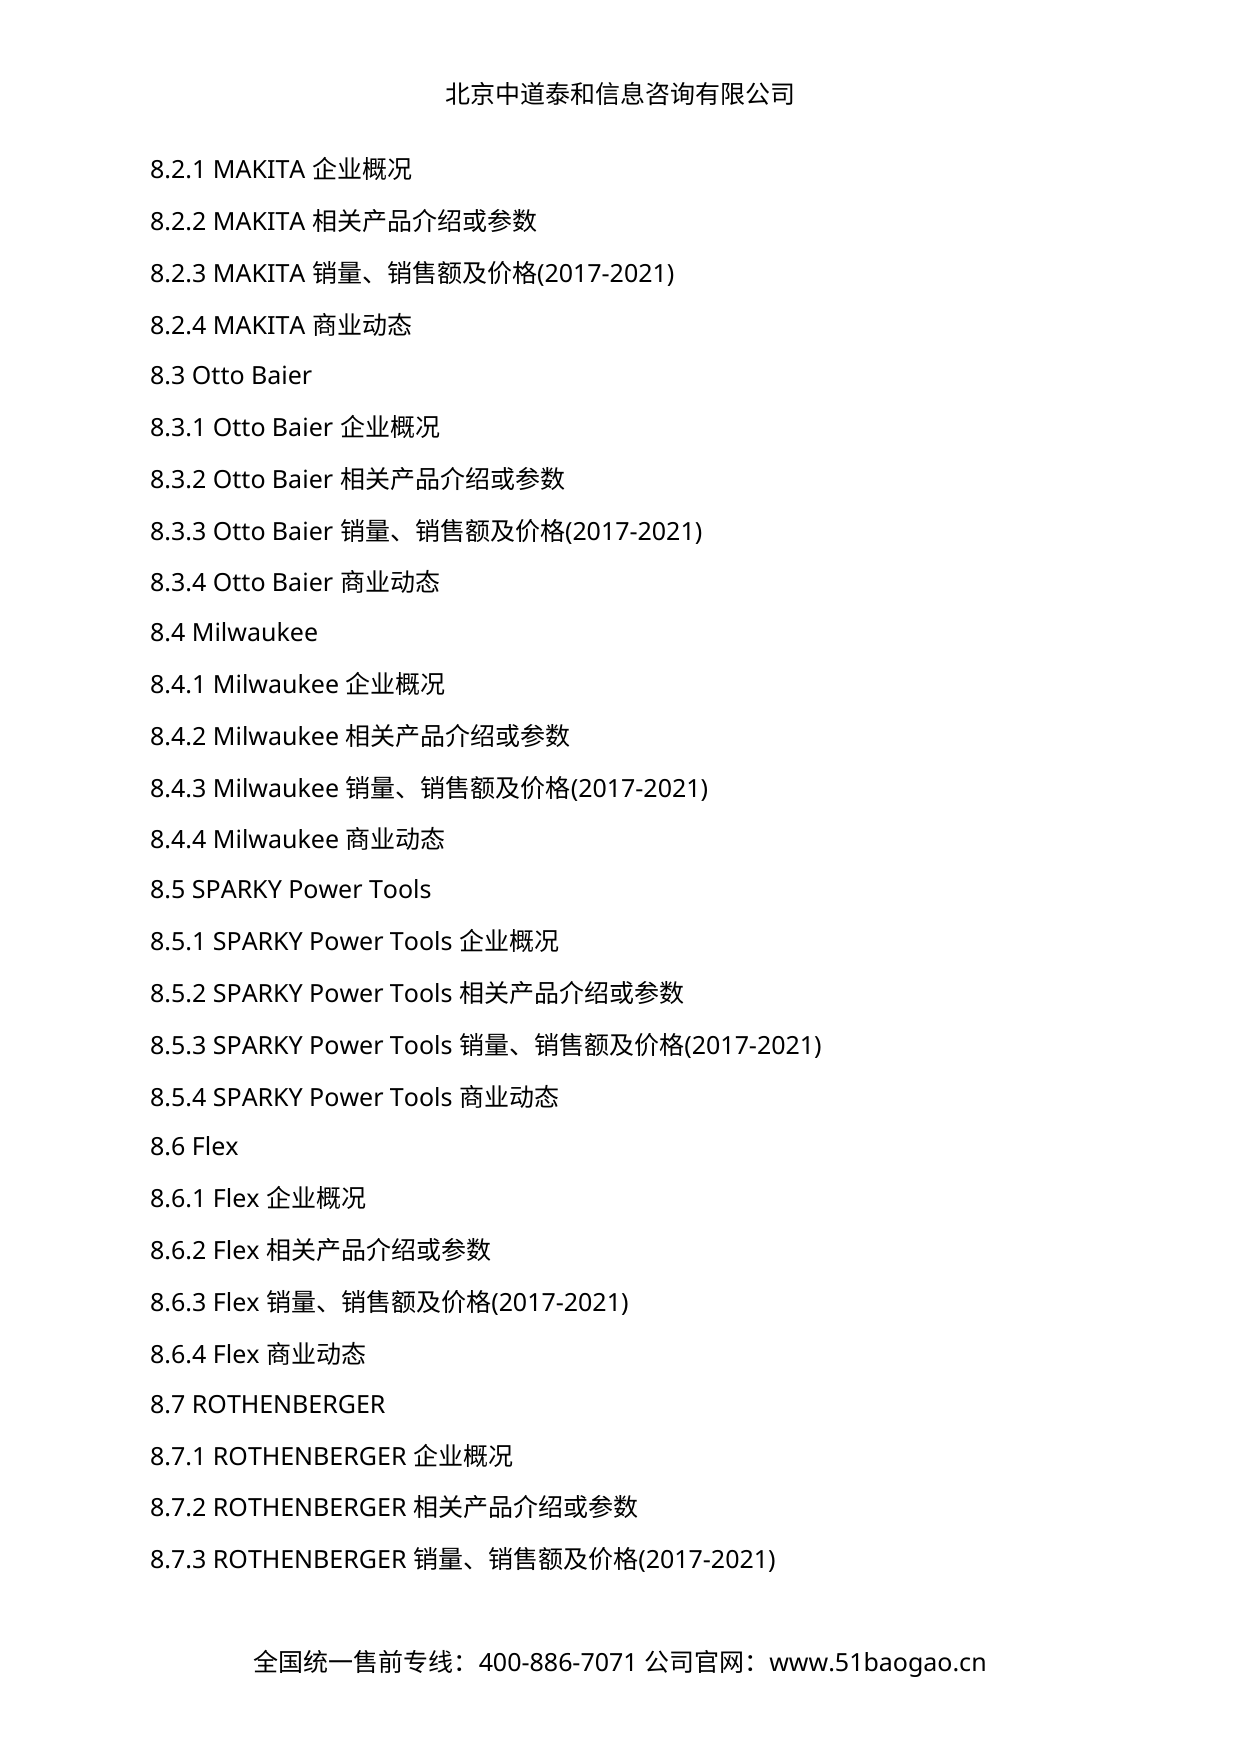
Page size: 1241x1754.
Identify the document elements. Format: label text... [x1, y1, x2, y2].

text 8.2.1 MAKITA 企业概况 [150, 150, 1090, 186]
text 8.7.2 ROTHENBERGER 相关产品介绍或参数 [150, 1488, 1090, 1524]
text 8.5.2 SPARKY Power Tools 相关产品介绍或参数 [150, 973, 1090, 1010]
text 8.4 Milwaukee [150, 615, 1090, 649]
text 8.6.2 Flex 相关产品介绍或参数 [150, 1231, 1090, 1267]
text 8.3 Otto Baier [150, 357, 1090, 392]
text 8.6.3 Flex 销量、销售额及价格(2017-2021) [150, 1282, 1090, 1319]
text 8.2.3 MAKITA 销量、销售额及价格(2017-2021) [150, 254, 1090, 290]
text 8.3.2 Otto Baier 相关产品介绍或参数 [150, 459, 1090, 495]
text 8.6.1 Flex 企业概况 [150, 1179, 1090, 1215]
text 8.2.2 MAKITA 相关产品介绍或参数 [150, 202, 1090, 238]
text 8.4.4 Milwaukee 商业动态 [150, 820, 1090, 856]
text 8.7 ROTHENBERGER [150, 1386, 1090, 1420]
text 8.4.2 Milwaukee 相关产品介绍或参数 [150, 716, 1090, 752]
text 8.6 Flex [150, 1129, 1090, 1163]
text 8.6.4 Flex 商业动态 [150, 1334, 1090, 1371]
text 8.5.1 SPARKY Power Tools 企业概况 [150, 922, 1090, 958]
text 8.3.4 Otto Baier 商业动态 [150, 563, 1090, 599]
text 8.7.3 ROTHENBERGER 销量、销售额及价格(2017-2021) [150, 1540, 1090, 1576]
text 8.5.3 SPARKY Power Tools 销量、销售额及价格(2017-2021) [150, 1025, 1090, 1062]
text 8.3.3 Otto Baier 销量、销售额及价格(2017-2021) [150, 511, 1090, 547]
text 8.4.3 Milwaukee 销量、销售额及价格(2017-2021) [150, 768, 1090, 804]
text 8.3.1 Otto Baier 企业概况 [150, 407, 1090, 443]
text 8.5.4 SPARKY Power Tools 商业动态 [150, 1077, 1090, 1113]
text 8.4.1 Milwaukee 企业概况 [150, 664, 1090, 701]
text 8.2.4 MAKITA 商业动态 [150, 306, 1090, 342]
text 8.5 SPARKY Power Tools [150, 872, 1090, 906]
text 8.7.1 ROTHENBERGER 企业概况 [150, 1436, 1090, 1472]
